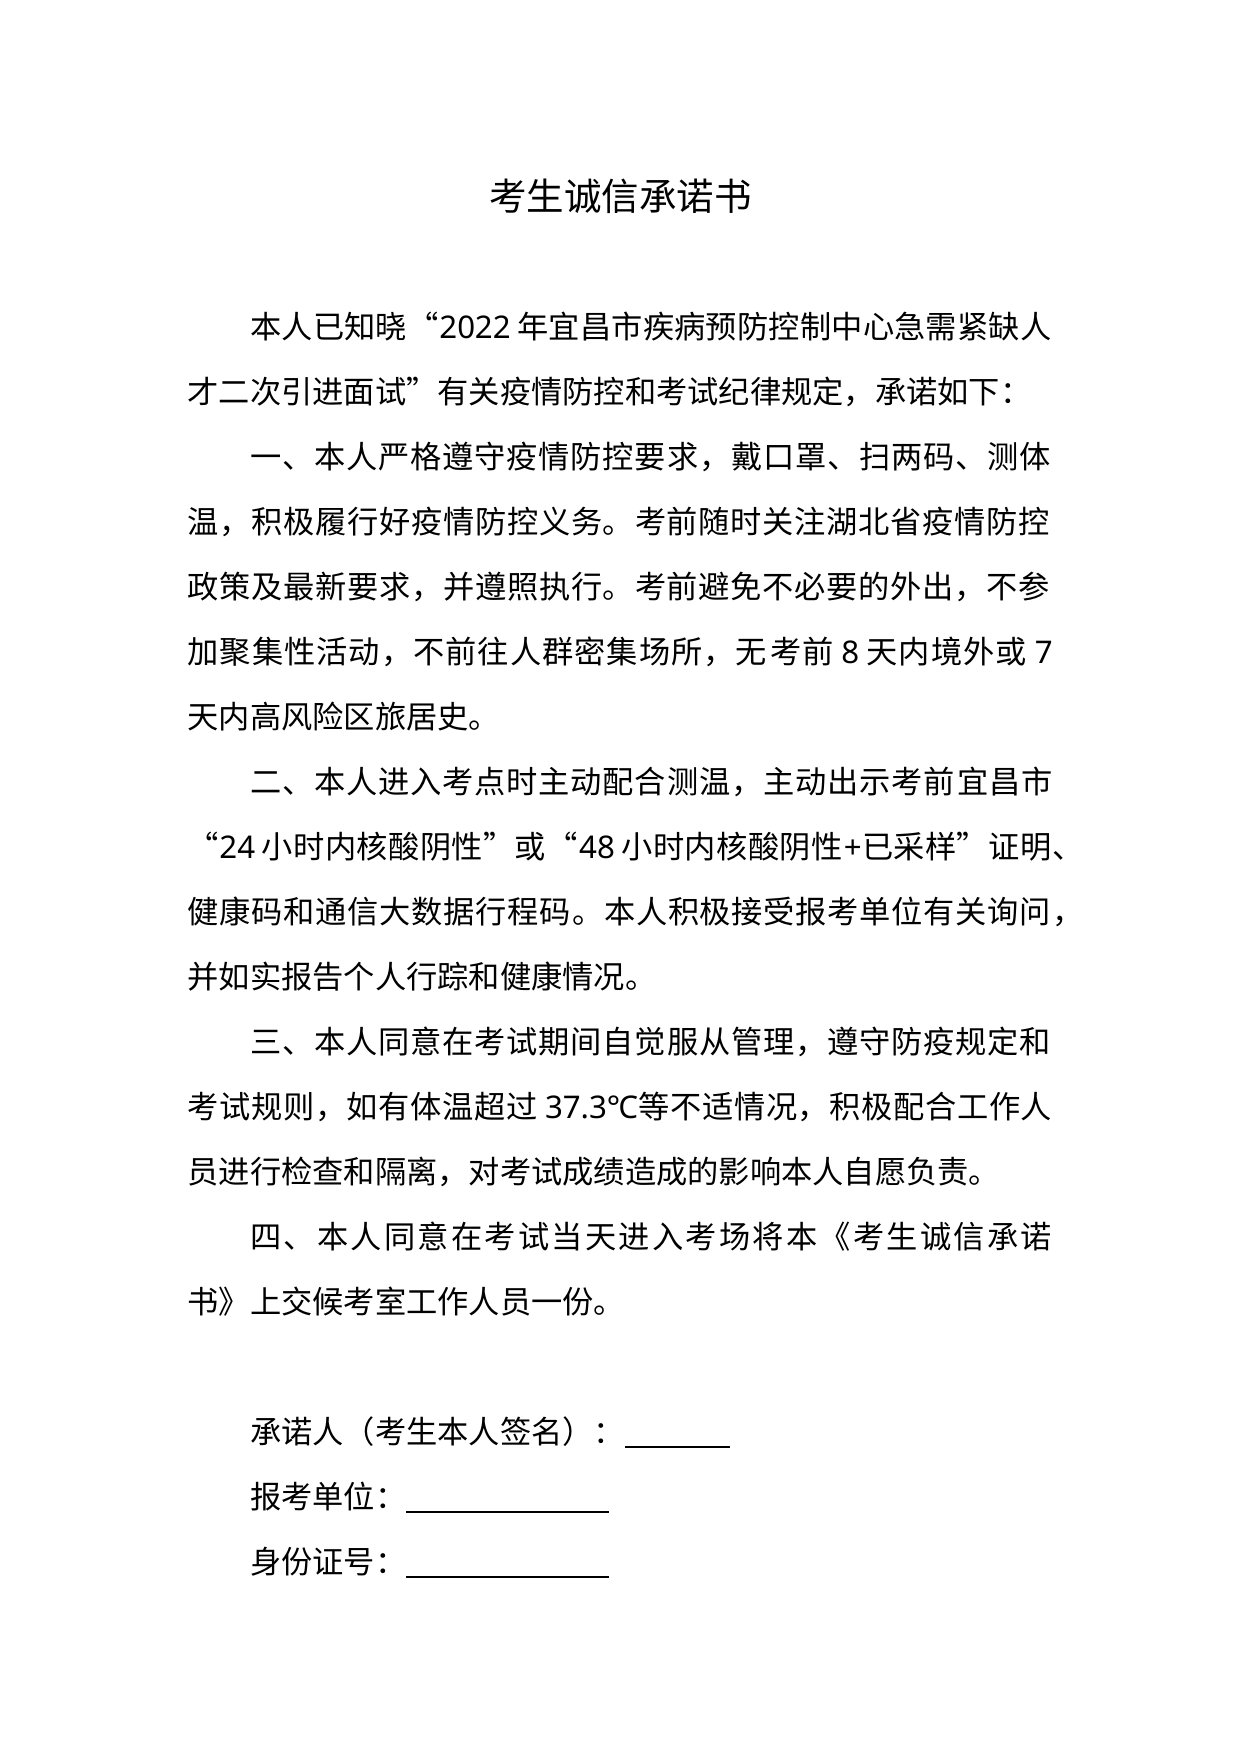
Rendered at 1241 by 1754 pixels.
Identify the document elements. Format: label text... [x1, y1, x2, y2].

text 承诺人（考生本人签名）： [187, 1397, 1053, 1462]
text 本人已知晓“2022年宜昌市疾病预防控制中心急需紧缺人才二次引进面试”有关疫情防控和考试纪律规定，承诺如下： [187, 292, 1053, 422]
text 三、本人同意在考试期间自觉服从管理，遵守防疫规定和考试规则，如有体温超过37.3℃等不适情况，积极配合工作人员进行检查和隔离，对考试成绩造成的影响本人自愿负责。 [187, 1007, 1053, 1202]
text 四、本人同意在考试当天进入考场将本《考生诚信承诺书》上交候考室工作人员一份。 [187, 1202, 1053, 1332]
text 二、本人进入考点时主动配合测温，主动出示考前宜昌市“24小时内核酸阴性”或“48小时内核酸阴性+已采样”证明、健康码和通信大数据行程码。本人积极接受报考单位有关询问，并如实报告个人行踪和健康情况。 [187, 747, 1053, 1007]
text 身份证号： [187, 1527, 1053, 1592]
text 考生诚信承诺书 [187, 162, 1053, 227]
text 一、本人严格遵守疫情防控要求，戴口罩、扫两码、测体温，积极履行好疫情防控义务。考前随时关注湖北省疫情防控政策及最新要求，并遵照执行。考前避免不必要的外出，不参加聚集性活动，不前往人群密集场所，无考前8天内境外或7天内高风险区旅居史。 [187, 422, 1053, 747]
text 报考单位： [187, 1462, 1053, 1527]
